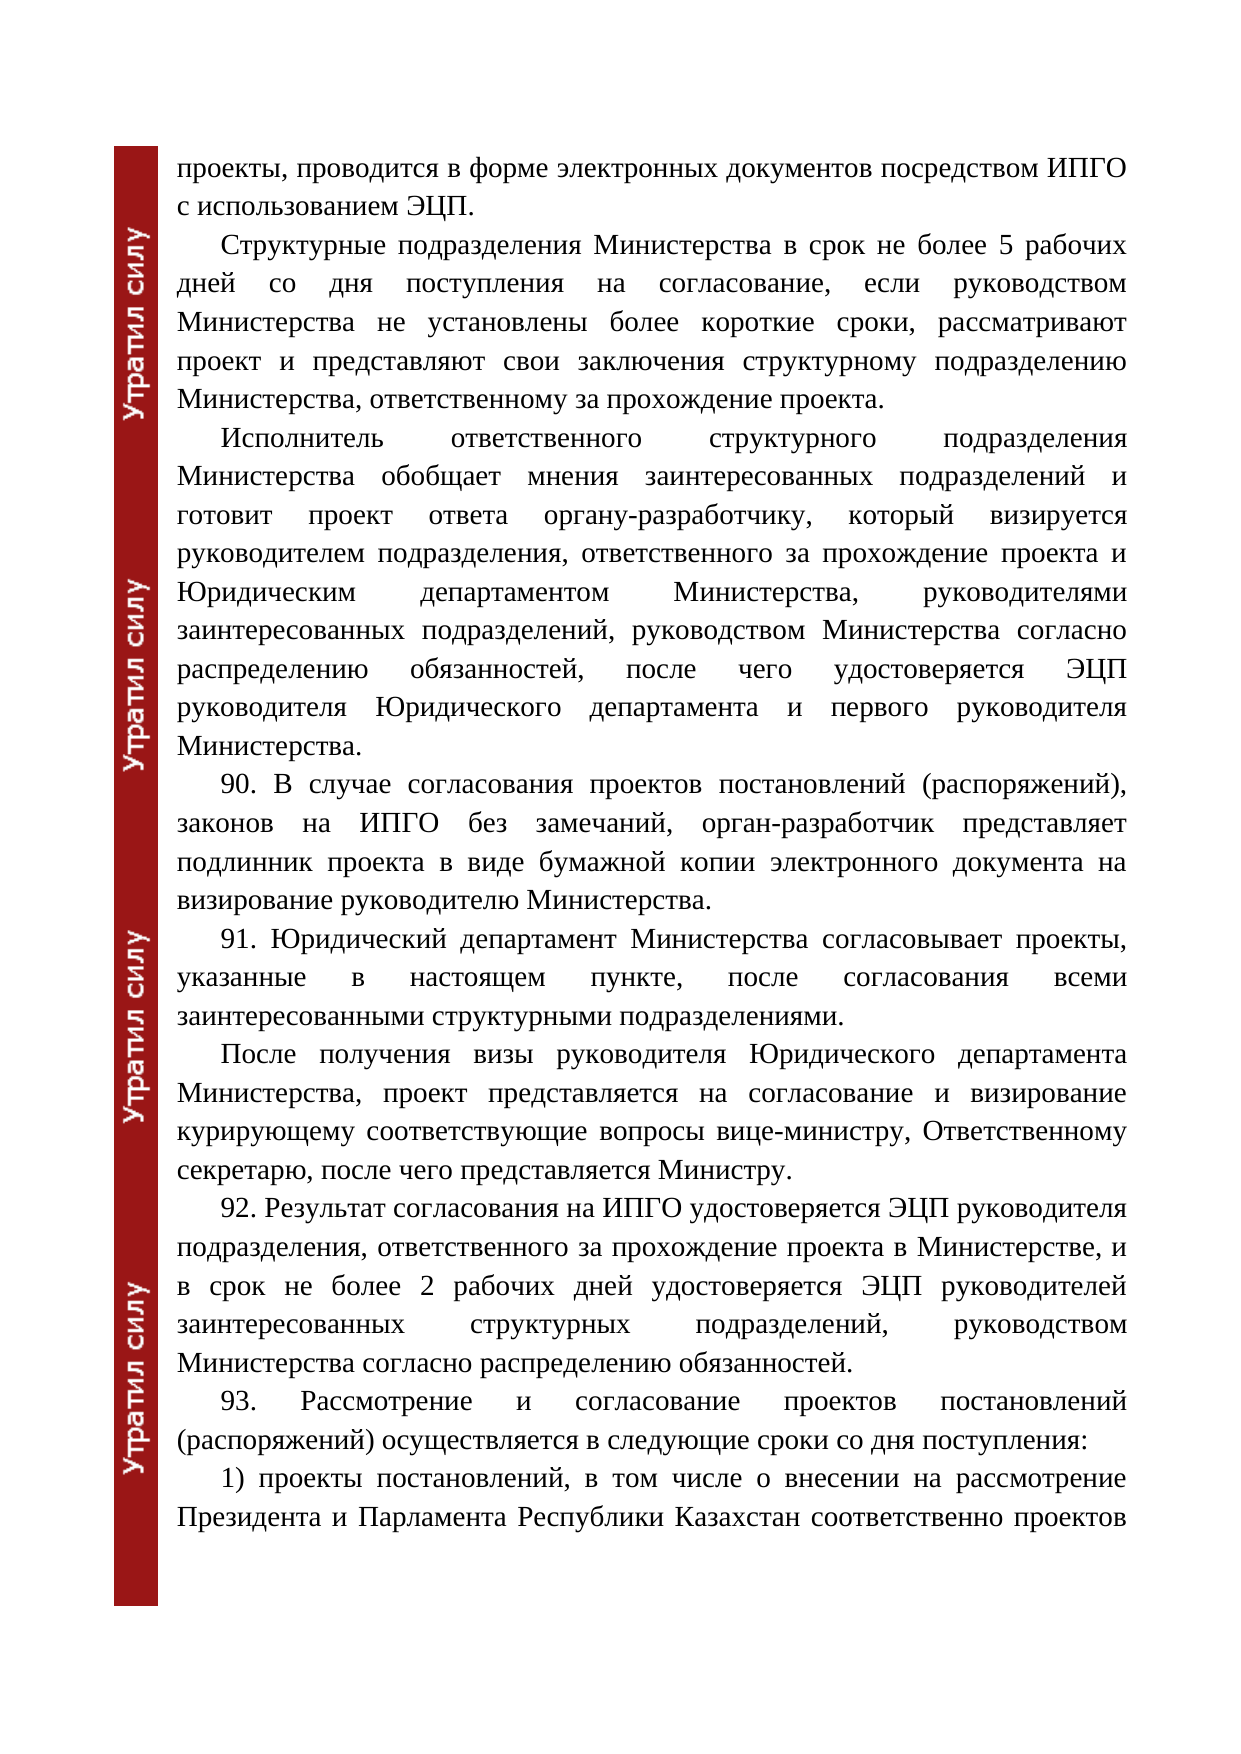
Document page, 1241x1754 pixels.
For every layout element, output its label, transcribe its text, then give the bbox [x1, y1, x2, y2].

picture [114, 1532, 158, 1606]
text 90. В случае согласования проектов постановлений (распоряжений), законов на ИПГО без замечаний, орган-разработчик представляет подлинник проекта в виде бумажной копии электронного документа на визирование руководителю Министерства. [112, 767, 1128, 916]
picture [114, 1378, 158, 1383]
text Исполнитель ответственного структурного подразделения Министерства обобщает мнения заинтересованных подразделений и готовит проект ответа органу-разработчику, который визируется руководителем подразделения, ответственного за прохождение проекта и Юридическим департаментом Министерства, руководителями заинтересованных подразделений, руководством Министерства согласно распределению обязанностей, после чего удостоверяется ЭЦП руководителя Юридического департамента и первого руководителя Министерства. [112, 420, 1128, 762]
picture [114, 222, 158, 227]
text 92. Результат согласования на ИПГО удостоверяется ЭЦП руководителя подразделения, ответственного за прохождение проекта в Министерстве, и в срок не более 2 рабочих дней удостоверяется ЭЦП руководителей заинтересованных структурных подразделений, руководством Министерства согласно распределению обязанностей. [112, 1191, 1128, 1378]
text 93. Рассмотрение и согласование проектов постановлений (распоряжений) осуществляется в следующие сроки со дня поступления: [112, 1383, 1128, 1455]
picture [114, 916, 158, 921]
picture [114, 1186, 158, 1191]
picture [114, 762, 158, 767]
picture [114, 415, 158, 420]
picture [114, 1031, 158, 1036]
text После получения визы руководителя Юридического департамента Министерства, проект представляется на согласование и визирование курирующему соответствующие вопросы вице-министру, Ответственному секретарю, после чего представляется Министру. [112, 1036, 1128, 1186]
text 91. Юридический департамент Министерства согласовывает проекты, указанные в настоящем пункте, после согласования всеми заинтересованными структурными подразделениями. [112, 921, 1128, 1031]
picture [114, 1455, 158, 1460]
picture [114, 146, 158, 150]
text Структурные подразделения Министерства в срок не более 5 рабочих дней со дня поступления на согласование, если руководством Министерства не установлены более короткие сроки, рассматривают проект и представляют свои заключения структурному подразделению Министерства, ответственному за прохождение проекта. [112, 227, 1128, 415]
